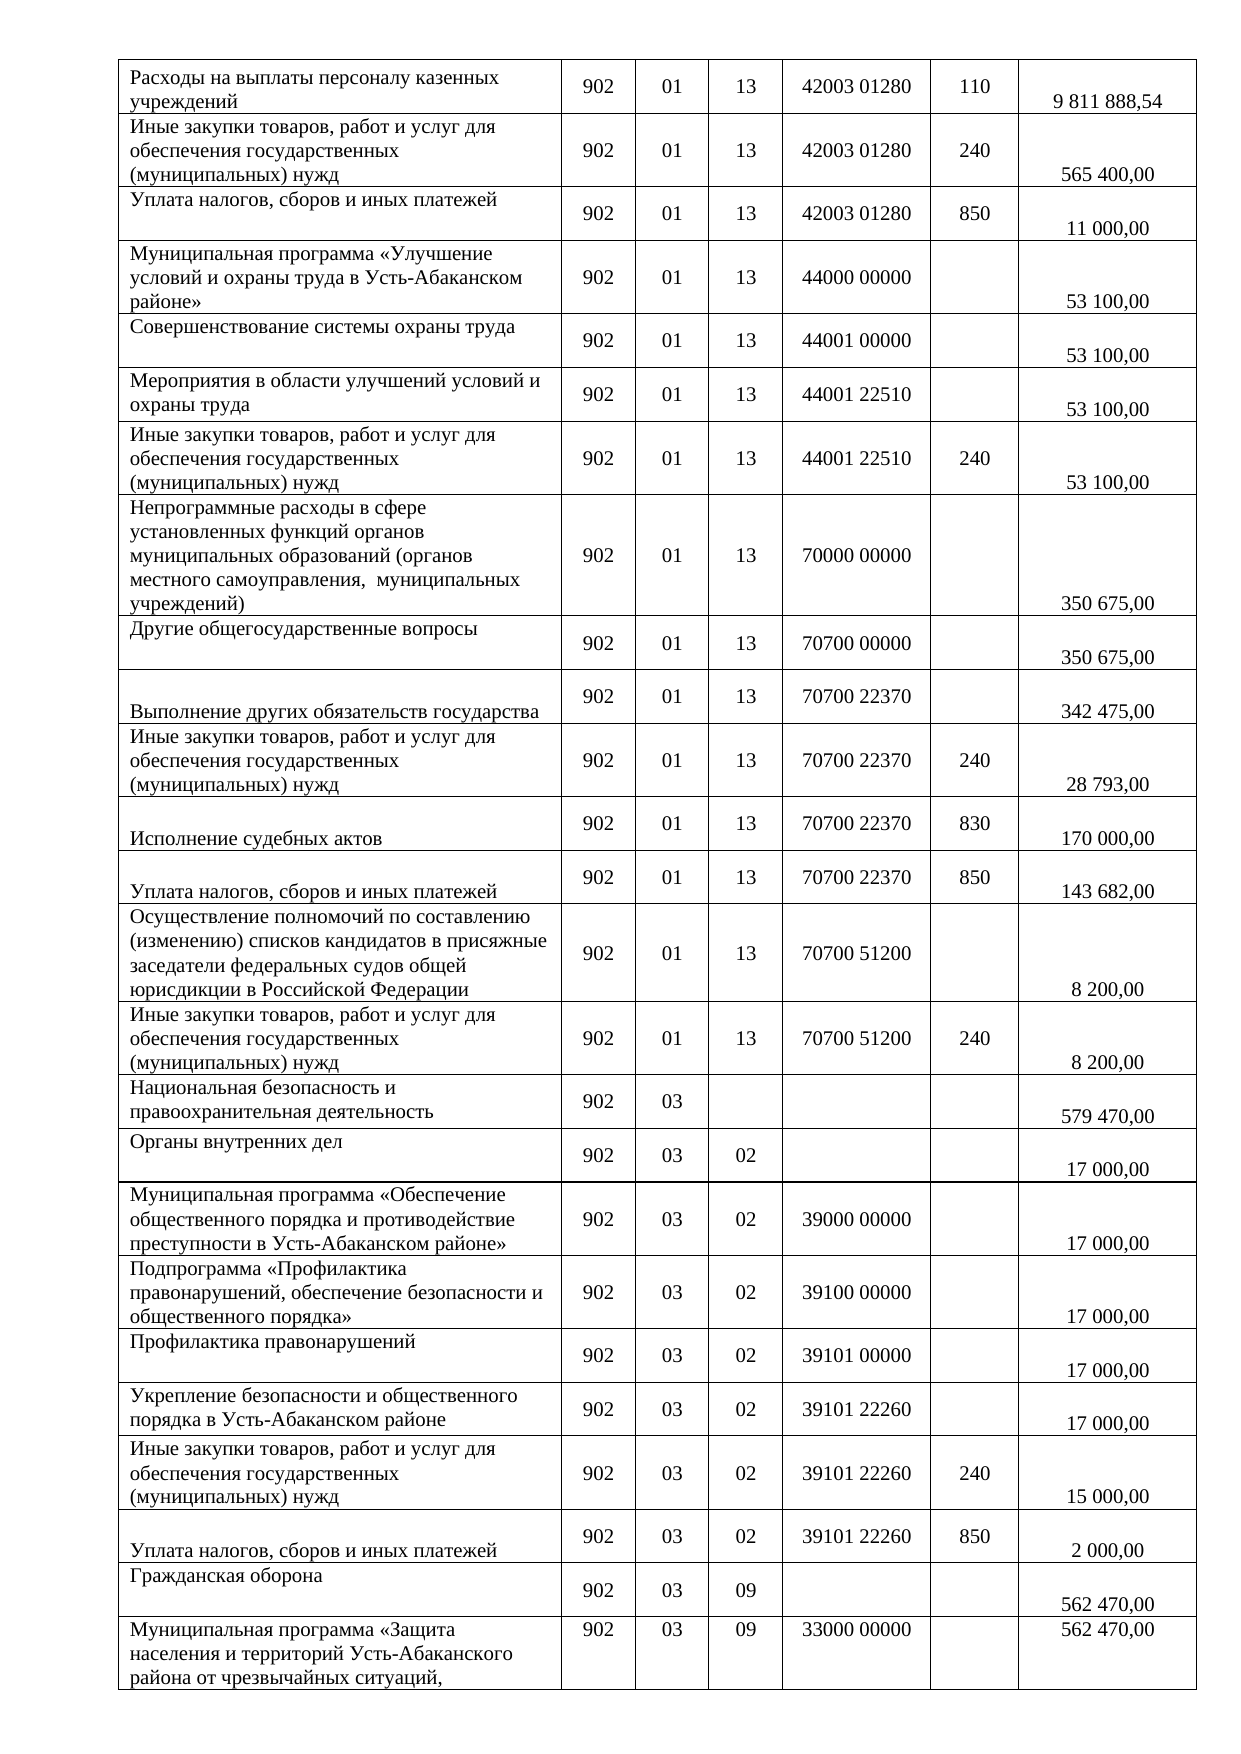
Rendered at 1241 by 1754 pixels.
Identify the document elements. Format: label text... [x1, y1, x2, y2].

table_cell 13 [709, 187, 782, 240]
table_cell 53 100,00 [1019, 368, 1196, 421]
table_cell 70700 51200 [783, 1002, 930, 1074]
table_cell 33000 00000 [783, 1617, 930, 1689]
table_cell 902 [562, 797, 635, 849]
table_cell [931, 670, 1018, 723]
table_cell 902 [562, 1617, 635, 1689]
table_cell 850 [931, 1510, 1018, 1562]
table_cell 44001 00000 [783, 314, 930, 367]
table_cell 13 [709, 60, 782, 113]
table_cell 13 [709, 368, 782, 421]
table_cell 240 [931, 1002, 1018, 1074]
table_cell 902 [562, 670, 635, 723]
table_cell 02 [709, 1129, 782, 1181]
table_cell 240 [931, 114, 1018, 186]
table_cell 350 675,00 [1019, 616, 1196, 669]
table_cell 830 [931, 797, 1018, 849]
table_cell 01 [636, 1002, 708, 1074]
table_cell [931, 904, 1018, 1001]
table_cell Уплата налогов, сборов и иных платежей [119, 1510, 561, 1562]
table_cell Муниципальная программа «Улучшение условий и охраны труда в Усть-Абаканском районе» [119, 241, 561, 313]
table_cell 70000 00000 [783, 495, 930, 615]
table_cell 70700 22370 [783, 851, 930, 903]
table_cell 01 [636, 724, 708, 796]
table_cell 562 470,00 [1019, 1617, 1196, 1689]
table_cell 02 [709, 1256, 782, 1328]
table_cell 902 [562, 1563, 635, 1616]
table_cell 03 [636, 1329, 708, 1382]
table_cell 240 [931, 422, 1018, 494]
table_cell 13 [709, 422, 782, 494]
table_cell 02 [709, 1436, 782, 1508]
table_cell Совершенствование системы охраны труда [119, 314, 561, 367]
table_cell [931, 1075, 1018, 1128]
table_cell 03 [636, 1129, 708, 1181]
table_cell 13 [709, 114, 782, 186]
table_cell 70700 00000 [783, 616, 930, 669]
table_cell 01 [636, 422, 708, 494]
table_cell 902 [562, 187, 635, 240]
table_cell 902 [562, 495, 635, 615]
table_cell 01 [636, 187, 708, 240]
table_cell 53 100,00 [1019, 422, 1196, 494]
table_cell 850 [931, 851, 1018, 903]
table_cell 44000 00000 [783, 241, 930, 313]
table_cell [931, 368, 1018, 421]
table_cell 39101 00000 [783, 1329, 930, 1382]
table_cell 902 [562, 241, 635, 313]
table_cell 565 400,00 [1019, 114, 1196, 186]
table_cell 13 [709, 616, 782, 669]
table_cell 902 [562, 1183, 635, 1254]
table_cell 03 [636, 1436, 708, 1508]
table_cell [709, 1075, 782, 1128]
table_cell 70700 22370 [783, 724, 930, 796]
table_cell 8 200,00 [1019, 1002, 1196, 1074]
table_cell 03 [636, 1075, 708, 1128]
table_cell 902 [562, 60, 635, 113]
table_cell [931, 314, 1018, 367]
table_cell [931, 495, 1018, 615]
table_cell 240 [931, 724, 1018, 796]
table_cell 902 [562, 904, 635, 1001]
table_cell 850 [931, 187, 1018, 240]
table_cell Иные закупки товаров, работ и услуг для обеспечения государственных (муниципальных) нужд [119, 1002, 561, 1074]
table_cell 13 [709, 797, 782, 849]
table_cell 01 [636, 851, 708, 903]
table_cell [931, 1183, 1018, 1254]
table_cell 01 [636, 368, 708, 421]
table_cell 02 [709, 1183, 782, 1254]
table_cell 01 [636, 495, 708, 615]
table_cell 70700 22370 [783, 797, 930, 849]
table_cell Иные закупки товаров, работ и услуг для обеспечения государственных (муниципальных) нужд [119, 114, 561, 186]
table_cell Выполнение других обязательств государства [119, 670, 561, 723]
table_cell 13 [709, 904, 782, 1001]
table_cell 28 793,00 [1019, 724, 1196, 796]
table_cell 902 [562, 1383, 635, 1435]
table_cell [931, 1563, 1018, 1616]
table_cell Иные закупки товаров, работ и услуг для обеспечения государственных (муниципальных) нужд [119, 724, 561, 796]
table_cell 03 [636, 1510, 708, 1562]
table_cell Национальная безопасность и правоохранительная деятельность [119, 1075, 561, 1128]
table_cell 9 811 888,54 [1019, 60, 1196, 113]
table_cell [931, 1383, 1018, 1435]
table_cell Уплата налогов, сборов и иных платежей [119, 851, 561, 903]
table_cell 03 [636, 1183, 708, 1254]
table_cell 902 [562, 616, 635, 669]
table_cell Органы внутренних дел [119, 1129, 561, 1181]
table_cell Муниципальная программа «Обеспечение общественного порядка и противодействие преступности в Усть-Абаканском районе» [119, 1183, 561, 1254]
table_cell Непрограммные расходы в сфере установленных функций органов муниципальных образований (органов местного самоуправления, муниципальных учреждений) [119, 495, 561, 615]
table_cell 03 [636, 1383, 708, 1435]
table_cell 39000 00000 [783, 1183, 930, 1254]
table_cell 2 000,00 [1019, 1510, 1196, 1562]
table_cell 562 470,00 [1019, 1563, 1196, 1616]
table_cell 13 [709, 314, 782, 367]
table_cell 17 000,00 [1019, 1383, 1196, 1435]
table_cell 42003 01280 [783, 114, 930, 186]
table_cell 902 [562, 724, 635, 796]
table_cell Подпрограмма «Профилактика правонарушений, обеспечение безопасности и общественного порядка» [119, 1256, 561, 1328]
table_cell 01 [636, 616, 708, 669]
table_cell 11 000,00 [1019, 187, 1196, 240]
table_cell Профилактика правонарушений [119, 1329, 561, 1382]
table_cell 902 [562, 114, 635, 186]
table_cell 143 682,00 [1019, 851, 1196, 903]
table_cell Уплата налогов, сборов и иных платежей [119, 187, 561, 240]
table_cell 01 [636, 241, 708, 313]
table_cell 70700 51200 [783, 904, 930, 1001]
table_cell Укрепление безопасности и общественного порядка в Усть-Абаканском районе [119, 1383, 561, 1435]
table_cell 8 200,00 [1019, 904, 1196, 1001]
table_cell 01 [636, 904, 708, 1001]
table_cell 240 [931, 1436, 1018, 1508]
table_cell 902 [562, 314, 635, 367]
table_cell [931, 1617, 1018, 1689]
table_cell 170 000,00 [1019, 797, 1196, 849]
table_cell 902 [562, 1075, 635, 1128]
table_cell 70700 22370 [783, 670, 930, 723]
table_cell 902 [562, 368, 635, 421]
table_cell 902 [562, 1129, 635, 1181]
table_cell 01 [636, 60, 708, 113]
table_cell Исполнение судебных актов [119, 797, 561, 849]
table_cell 03 [636, 1617, 708, 1689]
table_cell Расходы на выплаты персоналу казенных учреждений [119, 60, 561, 113]
table_cell 42003 01280 [783, 60, 930, 113]
table_cell [931, 616, 1018, 669]
table_cell 44001 22510 [783, 368, 930, 421]
table_cell 579 470,00 [1019, 1075, 1196, 1128]
table_cell 350 675,00 [1019, 495, 1196, 615]
table_cell 03 [636, 1256, 708, 1328]
table_cell 39100 00000 [783, 1256, 930, 1328]
table_cell 13 [709, 851, 782, 903]
table_cell 17 000,00 [1019, 1329, 1196, 1382]
table_cell 09 [709, 1617, 782, 1689]
table_cell 902 [562, 1256, 635, 1328]
table_cell 902 [562, 1436, 635, 1508]
table_cell 902 [562, 851, 635, 903]
table_cell Осуществление полномочий по составлению (изменению) списков кандидатов в присяжные заседатели федеральных судов общей юрисдикции в Российской Федерации [119, 904, 561, 1001]
table_cell [783, 1563, 930, 1616]
table_cell 13 [709, 495, 782, 615]
table_cell [931, 1129, 1018, 1181]
table_cell 42003 01280 [783, 187, 930, 240]
table_cell 13 [709, 1002, 782, 1074]
table_cell 17 000,00 [1019, 1129, 1196, 1181]
table_cell [783, 1075, 930, 1128]
table_cell 02 [709, 1329, 782, 1382]
table_cell Гражданская оборона [119, 1563, 561, 1616]
table_cell 17 000,00 [1019, 1183, 1196, 1254]
table_cell 01 [636, 797, 708, 849]
table_cell 01 [636, 314, 708, 367]
table_cell 01 [636, 670, 708, 723]
table_cell 53 100,00 [1019, 314, 1196, 367]
table_cell 01 [636, 114, 708, 186]
table_cell Иные закупки товаров, работ и услуг для обеспечения государственных (муниципальных) нужд [119, 422, 561, 494]
table_cell 13 [709, 670, 782, 723]
table_cell Иные закупки товаров, работ и услуг для обеспечения государственных (муниципальных) нужд [119, 1436, 561, 1508]
table_cell 03 [636, 1563, 708, 1616]
table_cell 902 [562, 1002, 635, 1074]
table_cell 110 [931, 60, 1018, 113]
table_cell 13 [709, 241, 782, 313]
table_cell 902 [562, 1510, 635, 1562]
table_cell 44001 22510 [783, 422, 930, 494]
table_cell [931, 1329, 1018, 1382]
table_cell 39101 22260 [783, 1510, 930, 1562]
table_cell Мероприятия в области улучшений условий и охраны труда [119, 368, 561, 421]
table_cell [931, 241, 1018, 313]
table_cell 342 475,00 [1019, 670, 1196, 723]
table_cell 02 [709, 1510, 782, 1562]
table_cell 17 000,00 [1019, 1256, 1196, 1328]
table_cell [783, 1129, 930, 1181]
table_cell Другие общегосударственные вопросы [119, 616, 561, 669]
table_cell 39101 22260 [783, 1383, 930, 1435]
table_cell 15 000,00 [1019, 1436, 1196, 1508]
table_cell 09 [709, 1563, 782, 1616]
table_cell [931, 1256, 1018, 1328]
table_cell 902 [562, 1329, 635, 1382]
table_cell 39101 22260 [783, 1436, 930, 1508]
table_cell 53 100,00 [1019, 241, 1196, 313]
table_cell 13 [709, 724, 782, 796]
table_cell 02 [709, 1383, 782, 1435]
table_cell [119, 1617, 561, 1689]
table_cell 902 [562, 422, 635, 494]
